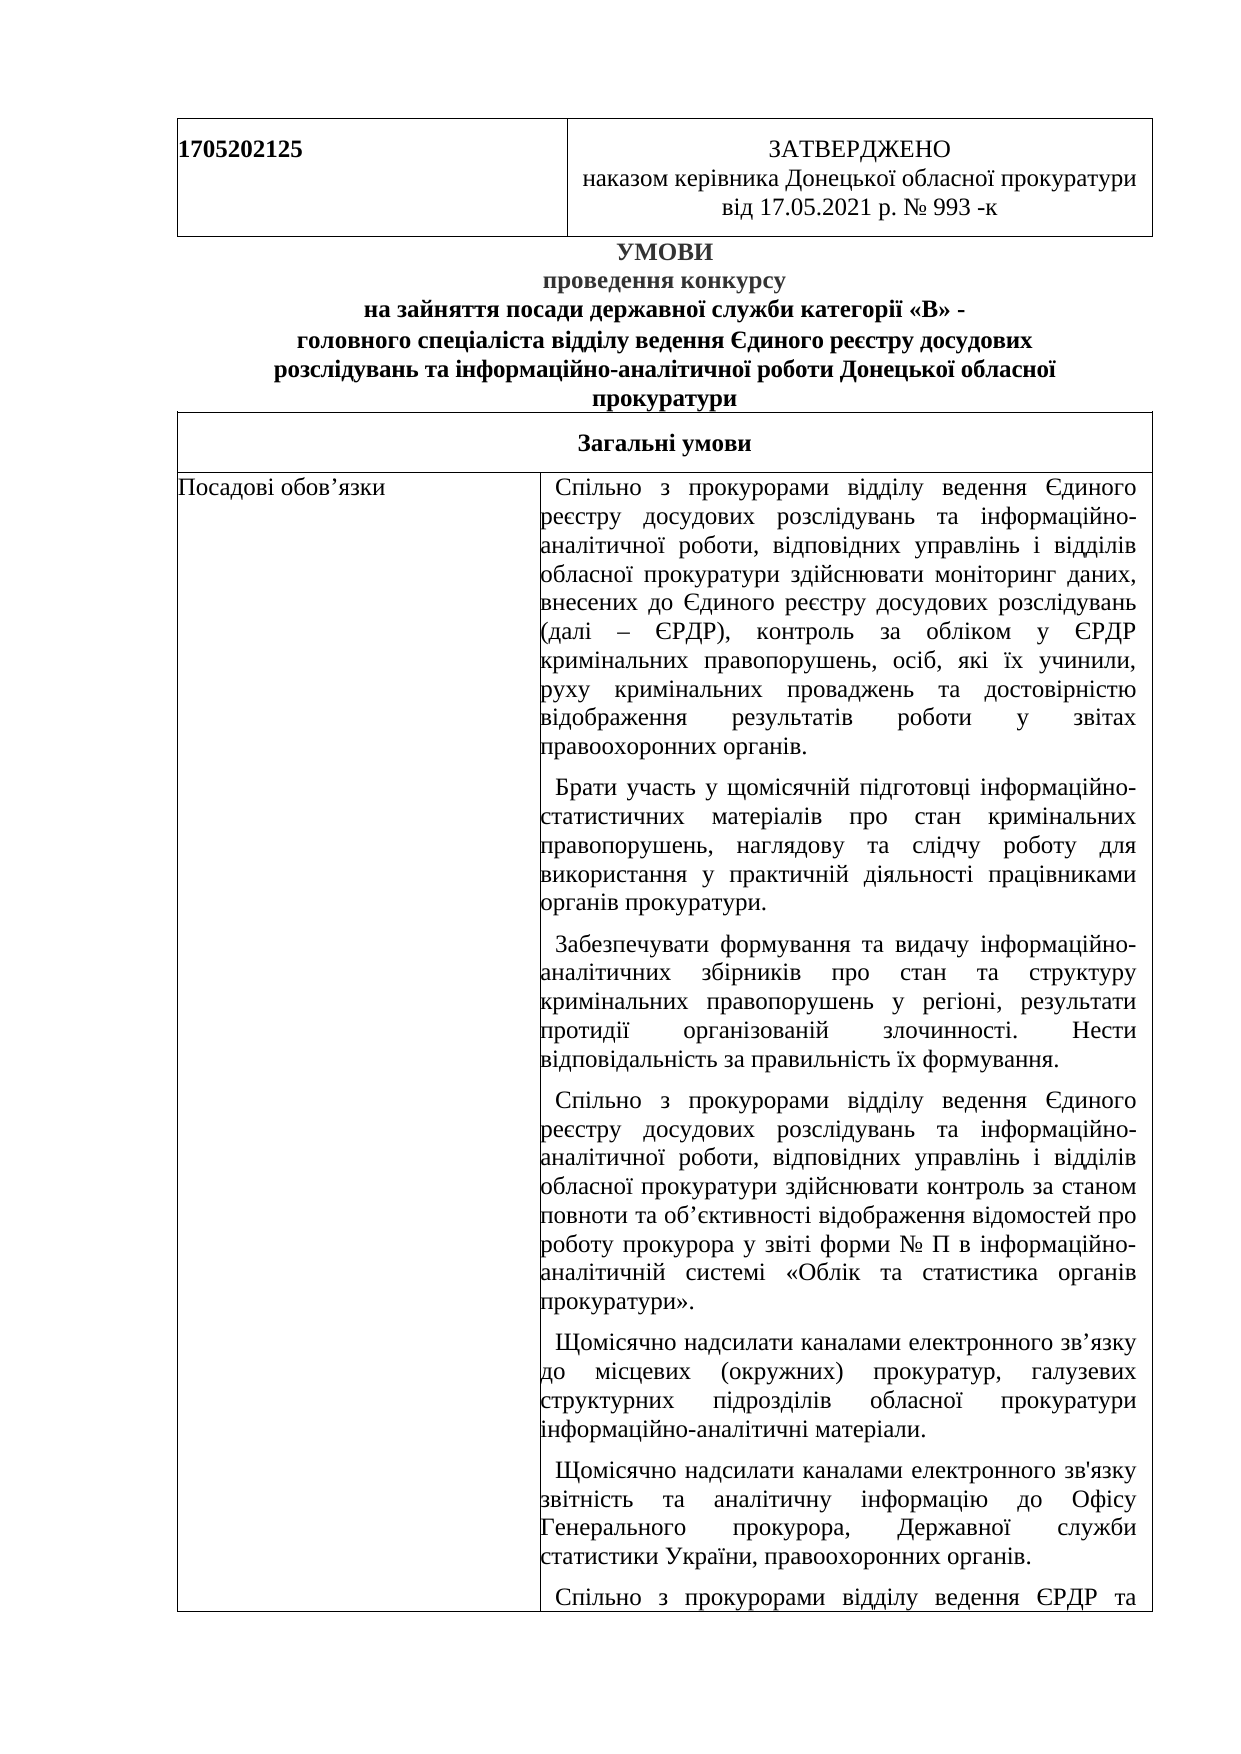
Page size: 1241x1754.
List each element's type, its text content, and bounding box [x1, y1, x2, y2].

text УМОВИ проведення конкурсу [224, 237, 1105, 294]
text головного спеціаліста відділу ведення Єдиного реєстру досудових розслідувань та інформаційно-аналітичної роботи Донецької обласної прокуратури [224, 325, 1105, 411]
table_header 1705202125 [178, 119, 567, 236]
table_header ЗАТВЕРДЖЕНО наказом керівника Донецької обласної прокуратури від 17.05.2021 р. № 993 -к [568, 119, 1152, 236]
table_header Загальні умови [178, 413, 1152, 472]
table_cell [541, 473, 1152, 1611]
table_cell Посадові обов’язки [178, 473, 540, 1611]
text на зайняття посади державної служби категорії «В» - [177, 294, 1152, 323]
